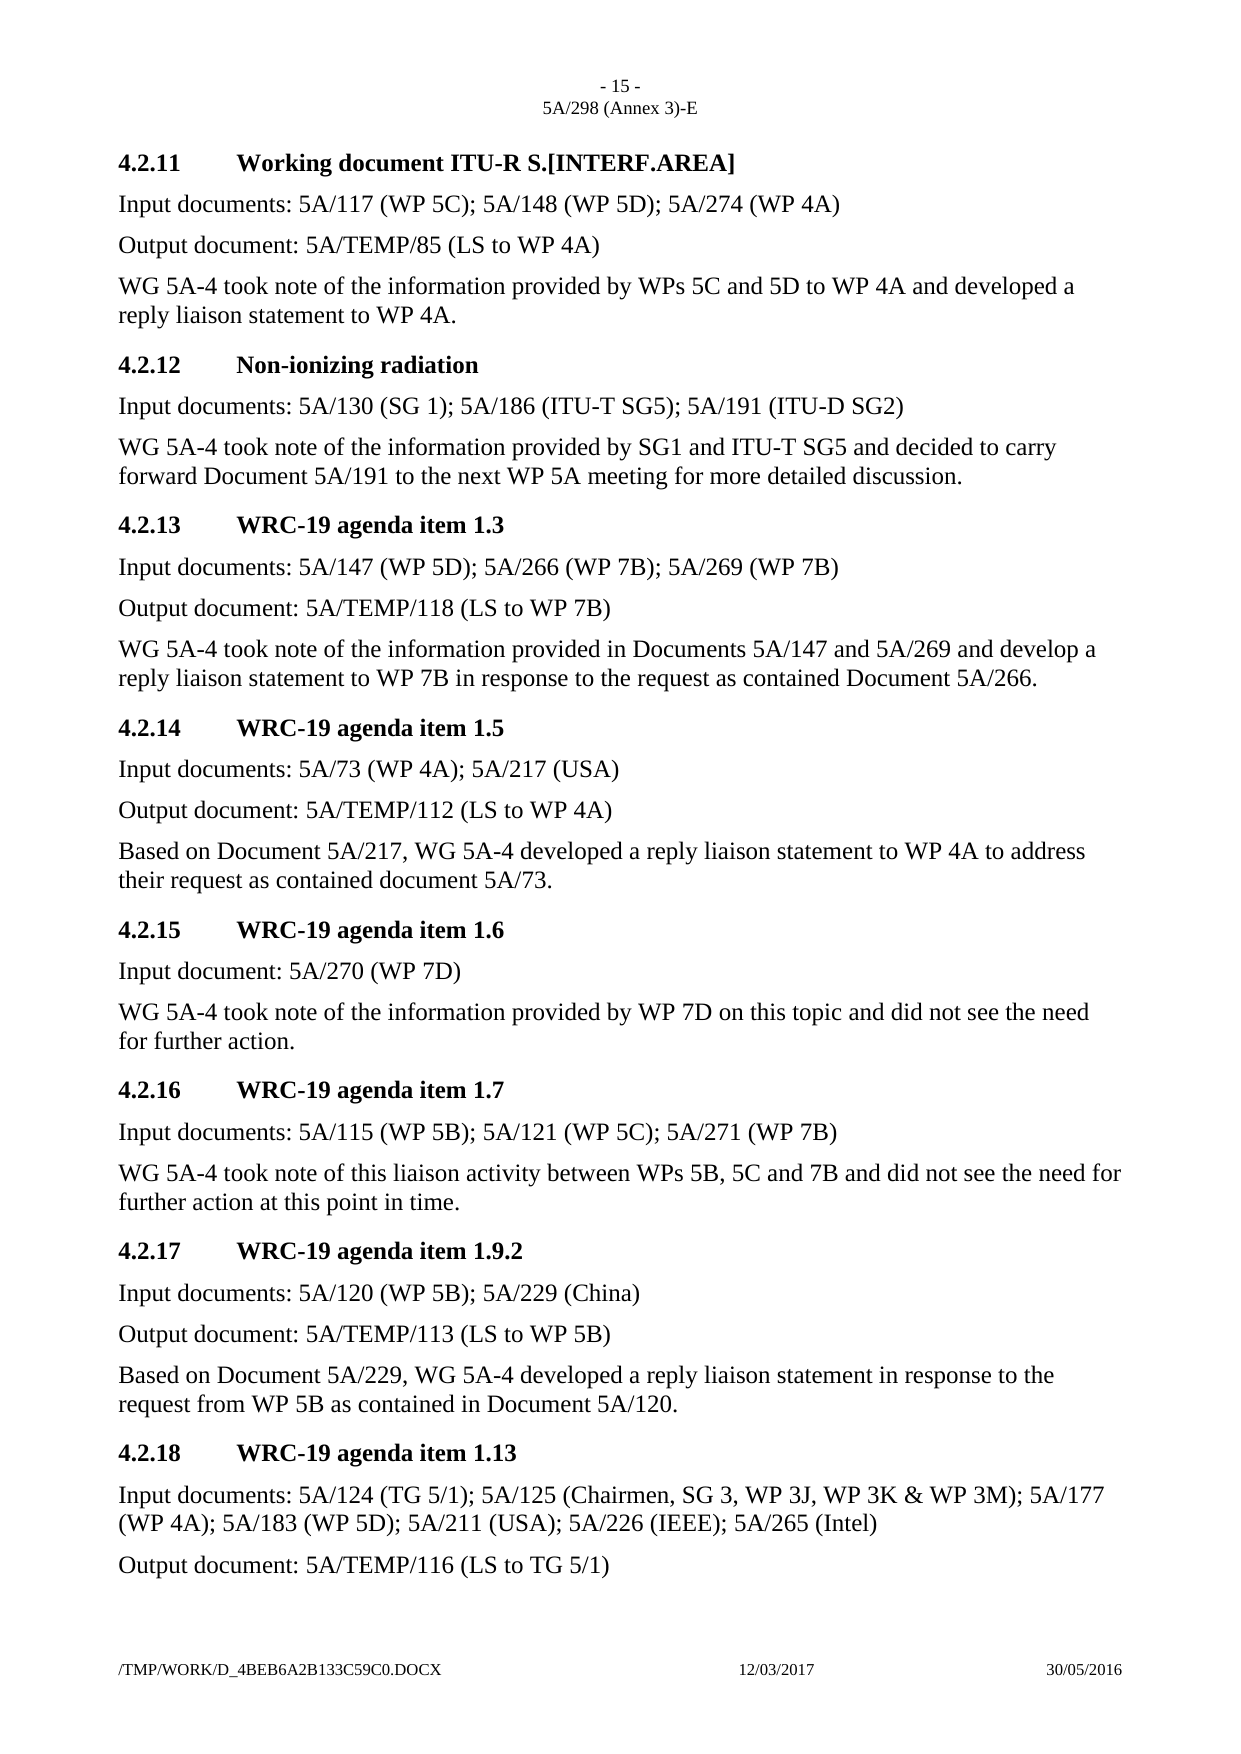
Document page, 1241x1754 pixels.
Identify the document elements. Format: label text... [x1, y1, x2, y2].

subtitle 4.2.11 Working document ITU-R S.[INTERF.AREA] [118, 148, 1122, 176]
text Input document: 5A/270 (WP 7D) [118, 956, 1122, 985]
subtitle 4.2.16 WRC-19 agenda item 1.7 [118, 1076, 1122, 1104]
subtitle 4.2.17 WRC-19 agenda item 1.9.2 [118, 1236, 1122, 1265]
text Output document: 5A/TEMP/85 (LS to WP 4A) [118, 230, 1122, 259]
text Input documents: 5A/73 (WP 4A); 5A/217 (USA) [118, 754, 1122, 783]
text Based on Document 5A/229, WG 5A-4 developed a reply liaison statement in response to the request from WP 5B as contained in Document 5A/120. [118, 1360, 1122, 1418]
text Input documents: 5A/120 (WP 5B); 5A/229 (China) [118, 1278, 1122, 1306]
text WG 5A-4 took note of the information provided by WPs 5C and 5D to WP 4A and developed a reply liaison statement to WP 4A. [118, 271, 1122, 329]
subtitle 4.2.18 WRC-19 agenda item 1.13 [118, 1438, 1122, 1467]
subtitle 4.2.15 WRC-19 agenda item 1.6 [118, 915, 1122, 943]
text Input documents: 5A/130 (SG 1); 5A/186 (ITU-T SG5); 5A/191 (ITU-D SG2) [118, 391, 1122, 420]
text WG 5A-4 took note of this liaison activity between WPs 5B, 5C and 7B and did not see the need for further action at this point in time. [118, 1158, 1122, 1216]
text Output document: 5A/TEMP/116 (LS to TG 5/1) [118, 1550, 1122, 1578]
text Based on Document 5A/217, WG 5A-4 developed a reply liaison statement to WP 4A to address their request as contained document 5A/73. [118, 836, 1122, 894]
text Output document: 5A/TEMP/118 (LS to WP 7B) [118, 593, 1122, 622]
text Input documents: 5A/124 (TG 5/1); 5A/125 (Chairmen, SG 3, WP 3J, WP 3K & WP 3M); 5A/177 (WP 4A); 5A/183 (WP 5D); 5A/211 (USA); 5A/226 (IEEE); 5A/265 (Intel) [118, 1480, 1122, 1537]
subtitle 4.2.13 WRC-19 agenda item 1.3 [118, 511, 1122, 539]
text WG 5A-4 took note of the information provided by SG1 and ITU-T SG5 and decided to carry forward Document 5A/191 to the next WP 5A meeting for more detailed discussion. [118, 432, 1122, 490]
text Input documents: 5A/117 (WP 5C); 5A/148 (WP 5D); 5A/274 (WP 4A) [118, 189, 1122, 218]
text WG 5A-4 took note of the information provided in Documents 5A/147 and 5A/269 and develop a reply liaison statement to WP 7B in response to the request as contained Document 5A/266. [118, 634, 1122, 692]
text Input documents: 5A/115 (WP 5B); 5A/121 (WP 5C); 5A/271 (WP 7B) [118, 1117, 1122, 1146]
subtitle 4.2.14 WRC-19 agenda item 1.5 [118, 713, 1122, 741]
text Output document: 5A/TEMP/112 (LS to WP 4A) [118, 795, 1122, 824]
text Output document: 5A/TEMP/113 (LS to WP 5B) [118, 1319, 1122, 1348]
subtitle 4.2.12 Non-ionizing radiation [118, 350, 1122, 378]
text WG 5A-4 took note of the information provided by WP 7D on this topic and did not see the need for further action. [118, 997, 1122, 1055]
text Input documents: 5A/147 (WP 5D); 5A/266 (WP 7B); 5A/269 (WP 7B) [118, 552, 1122, 581]
